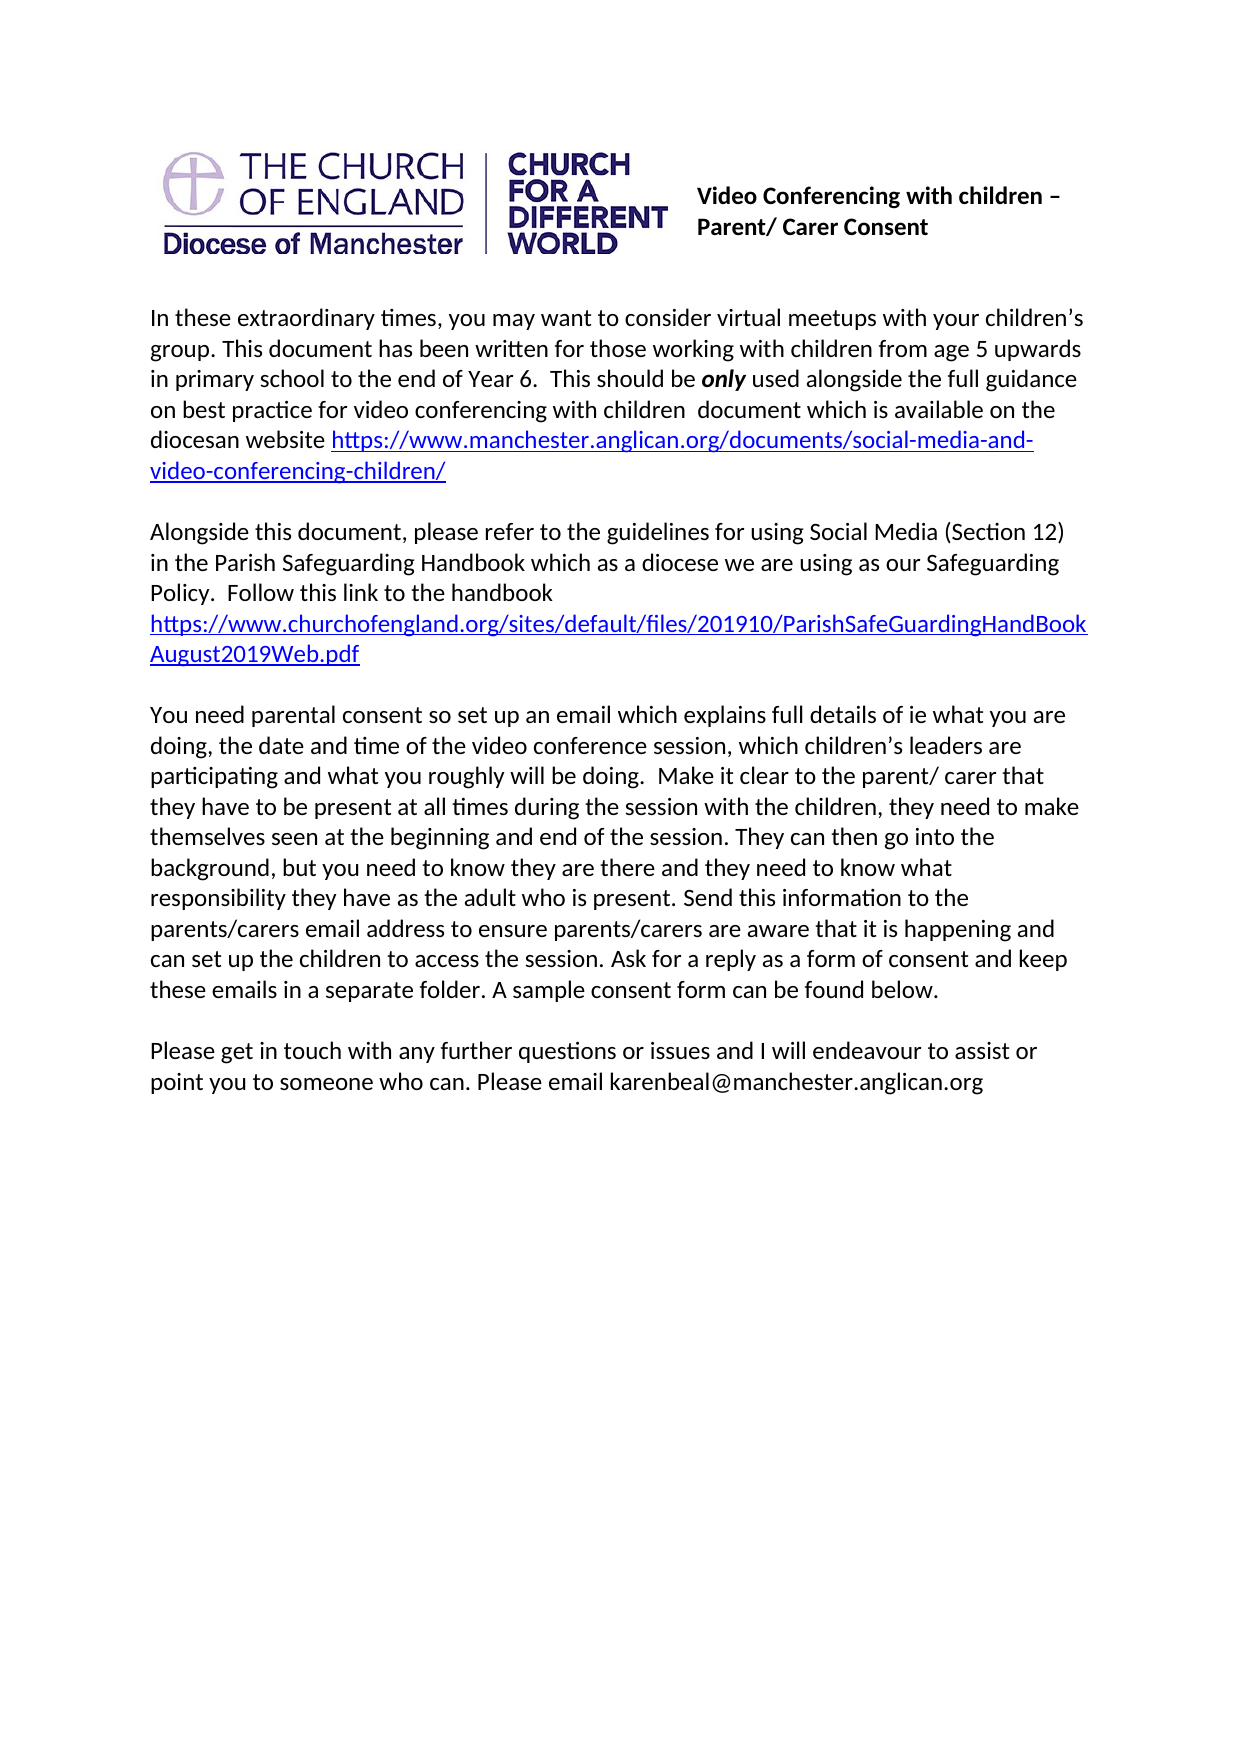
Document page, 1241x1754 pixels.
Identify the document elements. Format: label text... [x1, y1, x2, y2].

text Video Conferencing with children – Parent/ Carer Consent [928, 181, 1090, 242]
picture [150, 150, 678, 253]
text Video Conferencing with children – Parent/ Carer Consent [678, 181, 906, 242]
text In these extraordinary times, you may want to consider virtual meetups with your children’s group. This document has been written for those working with children from age 5 upwards in primary school to the end of Year 6. This should be only used alongside the full guidance on best practice for video conferencing with children document which is available on the diocesan website https://www.manchester.anglican.org/documents/social-media-and-video-conferencing-children/ [150, 303, 1090, 486]
text Please get in touch with any further questions or issues and I will endeavour to assist or point you to someone who can. Please email karenbeal@manchester.anglican.org [150, 1035, 1090, 1096]
text You need parental consent so set up an email which explains full details of ie what you are doing, the date and time of the video conference session, which children’s leaders are participating and what you roughly will be doing. Make it clear to the parent/ carer that they have to be present at all times during the session with the children, they need to make themselves seen at the beginning and end of the session. They can then go into the background, but you need to know they are there and they need to know what responsibility they have as the adult who is present. Send this information to the parents/carers email address to ensure parents/carers are aware that it is happening and can set up the children to access the session. Ask for a reply as a form of consent and keep these emails in a separate folder. A sample consent form can be found below. [150, 699, 1090, 1004]
text Alongside this document, please refer to the guidelines for using Social Media (Section 12) in the Parish Safeguarding Handbook which as a diocese we are using as our Safeguarding Policy. Follow this link to the handbook https://www.churchofengland.org/sites/default/files/201910/ParishSafeGuardingHandBookAugust2019Web.pdf [359, 516, 1090, 669]
